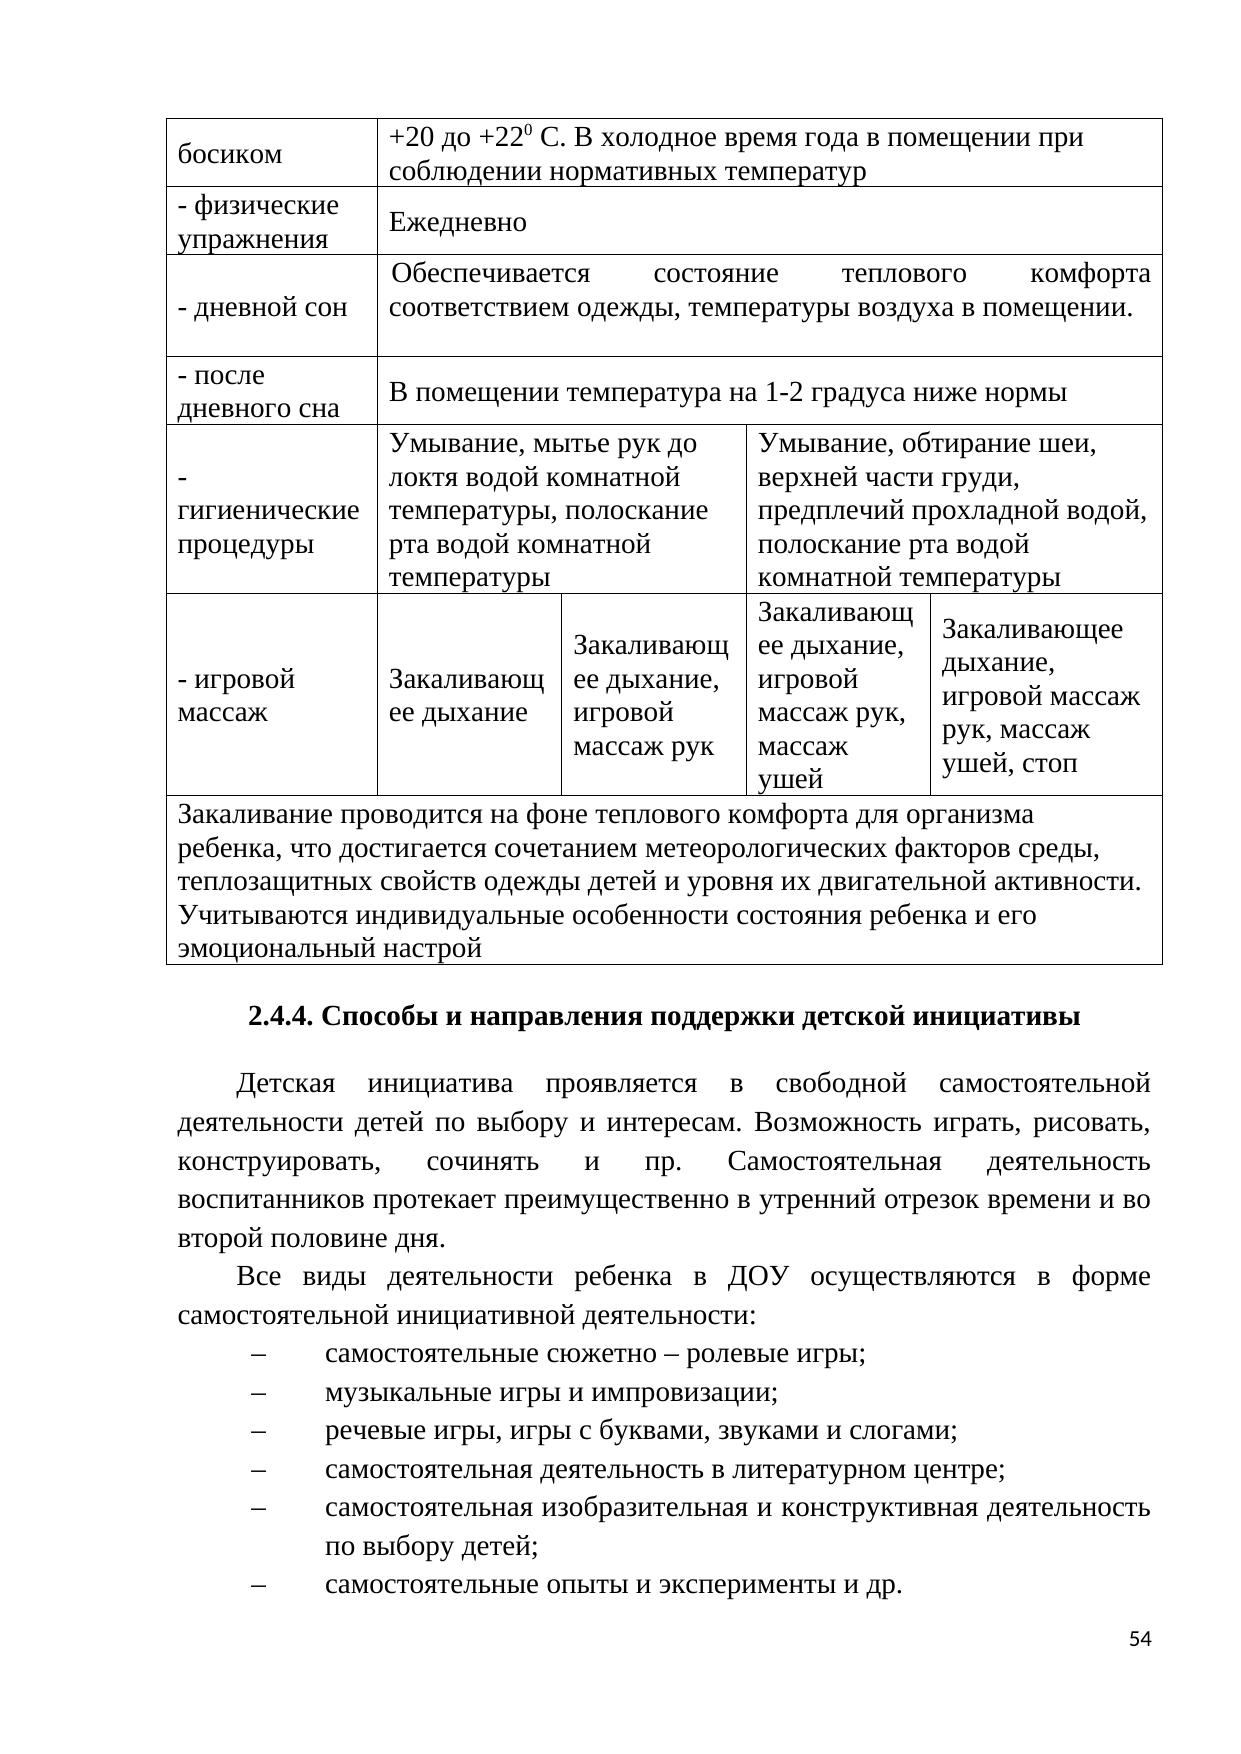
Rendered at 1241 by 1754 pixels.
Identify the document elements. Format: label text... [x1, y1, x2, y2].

table_cell Закаливающее дыхание, игровой массаж рук, массаж ушей, стоп [931, 594, 1162, 795]
table_cell Закаливающее дыхание, игровой массаж рук [562, 594, 746, 795]
list музыкальные игры и импровизации; [236, 1374, 1152, 1407]
table_cell В помещении температура на 1-2 градуса ниже нормы [378, 357, 1162, 424]
table_cell Умывание, мытье рук до локтя водой комнатной температуры, полоскание рта водой комнатной температуры [378, 425, 746, 593]
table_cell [378, 119, 1162, 186]
list самостоятельная изобразительная и конструктивная деятельность по выбору детей; [251, 1489, 1152, 1562]
text Детская инициатива проявляется в свободной самостоятельной деятельности детей по выбору и интересам. Возможность играть, рисовать, конструировать, сочинять и пр. Самостоятельная деятельность воспитанников протекает преимущественно в утренний отрезок времени и во второй половине дня. [177, 1066, 1152, 1253]
table_cell - гигиенические процедуры [167, 425, 377, 593]
text 2.4.4. Способы и направления поддержки детской инициативы [177, 998, 1152, 1032]
table_cell Обеспечивается состояние теплового комфорта соответствием одежды, температуры воздуха в помещении. [378, 255, 1162, 356]
table_cell - физические упражнения [167, 187, 377, 254]
table_cell Ежедневно [378, 187, 1162, 254]
table_cell Закаливание проводится на фоне теплового комфорта для организма ребенка, что достигается сочетанием метеорологических факторов среды, теплозащитных свойств одежды детей и уровня их двигательной активности. Учитываются индивидуальные особенности состояния ребенка и его эмоциональный настрой [167, 796, 1162, 964]
list самостоятельная деятельность в литературном центре; [236, 1451, 1152, 1484]
list самостоятельные опыты и эксперименты и др. [236, 1567, 1152, 1600]
table_cell - игровой массаж [167, 594, 377, 795]
table_cell Закаливающее дыхание, игровой массаж рук, массаж ушей [747, 594, 930, 795]
list самостоятельные сюжетно – ролевые игры; [236, 1335, 1152, 1369]
table_cell Закаливающее дыхание [378, 594, 561, 795]
text Все виды деятельности ребенка в ДОУ осуществляются в форме самостоятельной инициативной деятельности: [177, 1258, 1152, 1330]
table_cell - хождение босиком [167, 119, 377, 186]
table_cell - дневной сон [167, 255, 377, 356]
table_cell - после дневного сна [167, 357, 377, 424]
table_cell Умывание, обтирание шеи, верхней части груди, предплечий прохладной водой, полоскание рта водой комнатной температуры [747, 425, 1162, 593]
list речевые игры, игры с буквами, звуками и слогами; [236, 1412, 1152, 1446]
